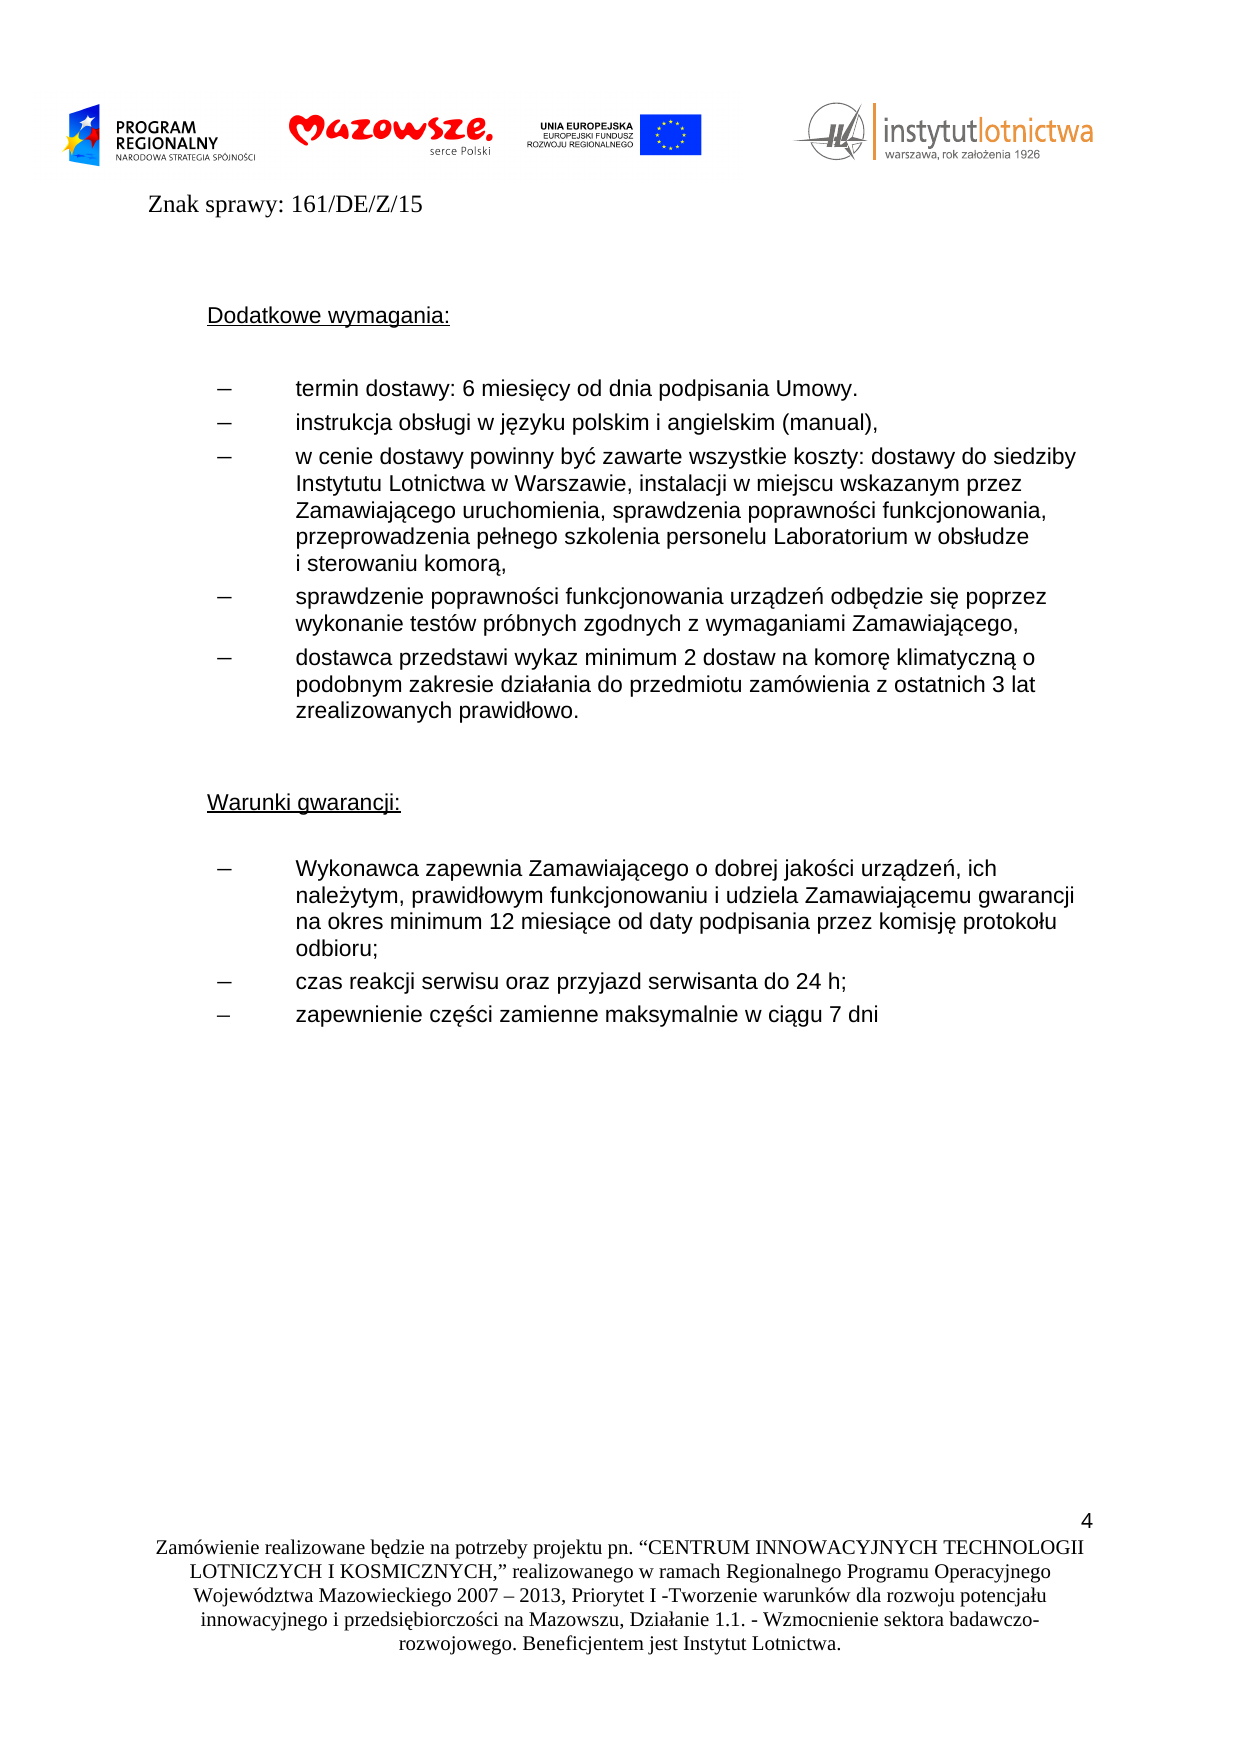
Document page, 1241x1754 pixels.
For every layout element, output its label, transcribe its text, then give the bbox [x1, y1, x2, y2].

list Wykonawca zapewnia Zamawiającego o dobrej jakości urządzeń, ich należytym, prawidłowym funkcjonowaniu i udziela Zamawiającemu gwarancji na okres minimum 12 miesiące od daty podpisania przez komisję protokołu odbioru; [214, 854, 1092, 961]
list instrukcja obsługi w języku polskim i angielskim (manual), [214, 408, 1092, 436]
list zapewnienie części zamienne maksymalnie w ciągu 7 dni [214, 1001, 1092, 1028]
text Warunki gwarancji: [207, 789, 1092, 815]
list w cenie dostawy powinny być zawarte wszystkie koszty: dostawy do siedziby Instytutu Lotnictwa w Warszawie, instalacji w miejscu wskazanym przez Zamawiającego uruchomienia, sprawdzenia poprawności funkcjonowania, przeprowadzenia pełnego szkolenia personelu Laboratorium w obsłudze i sterowaniu komorą, [214, 442, 1092, 576]
list sprawdzenie poprawności funkcjonowania urządzeń odbędzie się poprzez wykonanie testów próbnych zgodnych z wymaganiami Zamawiającego, [214, 582, 1092, 636]
picture [30, 90, 743, 183]
list dostawca przedstawi wykaz minimum 2 dostaw na komorę klimatyczną o podobnym zakresie działania do przedmiotu zamówienia z ostatnich 3 lat zrealizowanych prawidłowo. [214, 643, 1092, 723]
list termin dostawy: 6 miesięcy od dnia podpisania Umowy. [214, 374, 1092, 402]
text Dodatkowe wymagania: [207, 302, 1092, 329]
list czas reakcji serwisu oraz przyjazd serwisanta do 24 h; [214, 967, 1092, 995]
